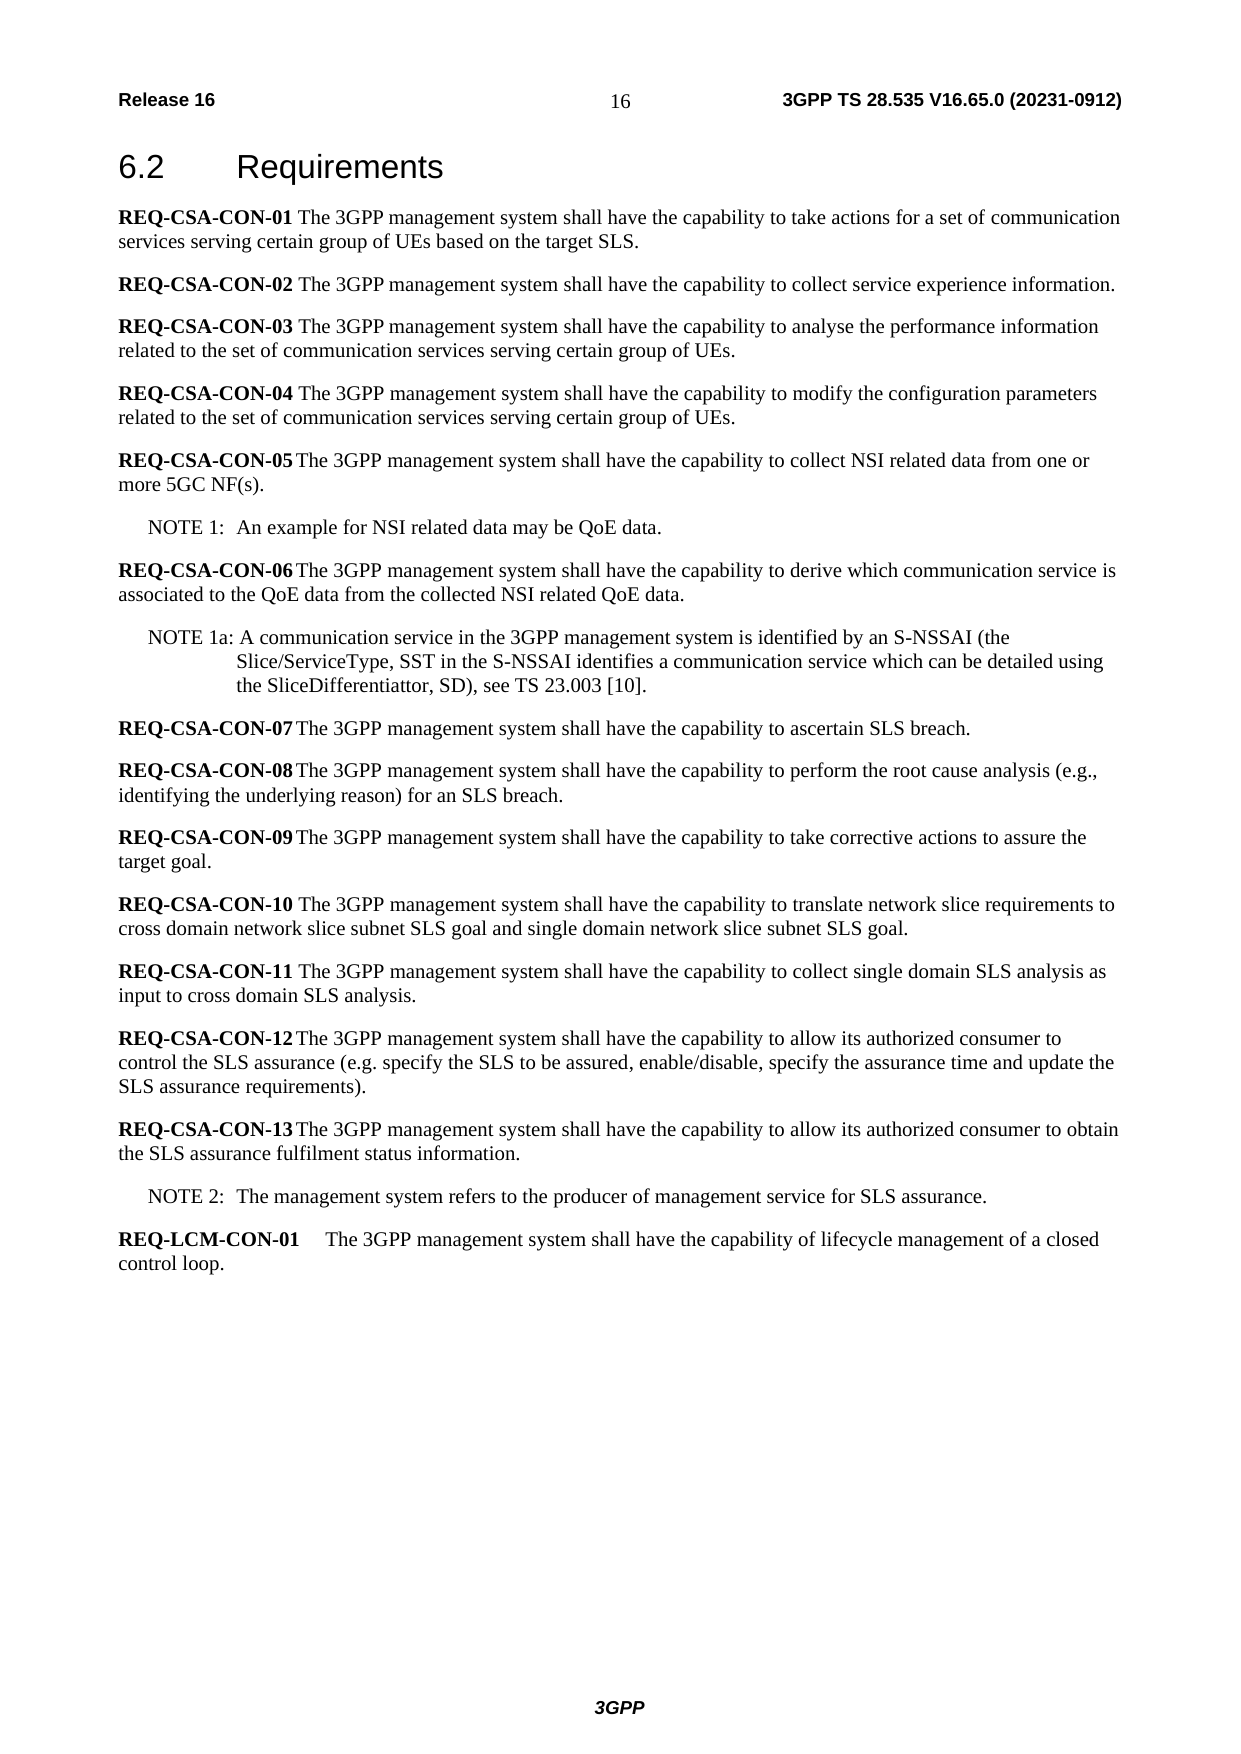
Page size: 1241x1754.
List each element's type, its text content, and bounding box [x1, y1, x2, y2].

text REQ-CSA-CON-09 The 3GPP management system shall have the capability to take corrective actions to assure the target goal. [118, 825, 1122, 873]
subtitle 6.2 Requirements [118, 147, 1122, 186]
text REQ-LCM-CON-01 The 3GPP management system shall have the capability of lifecycle management of a closed control loop. [118, 1227, 1122, 1275]
text REQ-CSA-CON-05 The 3GPP management system shall have the capability to collect NSI related data from one or more 5GC NF(s). [118, 448, 1122, 496]
text REQ-CSA-CON-08 The 3GPP management system shall have the capability to perform the root cause analysis (e.g., identifying the underlying reason) for an SLS breach. [118, 758, 1122, 807]
text REQ-CSA-CON-11 The 3GPP management system shall have the capability to collect single domain SLS analysis as input to cross domain SLS analysis. [118, 959, 1122, 1007]
text REQ-CSA-CON-06 The 3GPP management system shall have the capability to derive which communication service is associated to the QoE data from the collected NSI related QoE data. [118, 558, 1122, 606]
text REQ-CSA-CON-13 The 3GPP management system shall have the capability to allow its authorized consumer to obtain the SLS assurance fulfilment status information. [118, 1117, 1122, 1165]
text REQ-CSA-CON-10 The 3GPP management system shall have the capability to translate network slice requirements to cross domain network slicesubnet SLS goal and single domain network slicesubnet SLS goal. [118, 892, 1122, 940]
text REQ-CSA-CON-01 The 3GPP management system shall have the capability to take actions for a set of communication services serving certain group of UEs based on the target SLS. [118, 205, 1122, 253]
text REQ-CSA-CON-04 The 3GPP management system shall have the capability to modify the configuration parameters related to the set of communication services serving certain group of UEs. [118, 381, 1122, 429]
text NOTE 1a: A communication service in the 3GPP management system is identified by an S-NSSAI (the Slice/ServiceType, SST in the S-NSSAI identifies a communication service which can be detailed using the SliceDifferentiattor, SD), see TS 23.003 [10]. [148, 625, 1122, 697]
text REQ-CSA-CON-07 The 3GPP management system shall have the capability to ascertain SLS breach. [118, 716, 1122, 740]
text REQ-CSA-CON-12 The 3GPP management system shall have the capability to allow its authorized consumer to control the SLS assurance (e.g. specify the SLS to be assured, enable/disable, specify the assurance time and update the SLS assurance requirements). [118, 1026, 1122, 1098]
text NOTE 2: The management system refers to the producer of management service for SLS assurance. [148, 1184, 1122, 1208]
text REQ-CSA-CON-03 The 3GPP management system shall have the capability to analyse the performance information related to the set of communication services serving certain group of UEs. [118, 314, 1122, 362]
text NOTE 1: An example for NSI related data may be QoE data. [148, 515, 1122, 539]
text REQ-CSA-CON-02 The 3GPP management system shall have the capability to collect service experience information. [118, 272, 1122, 296]
